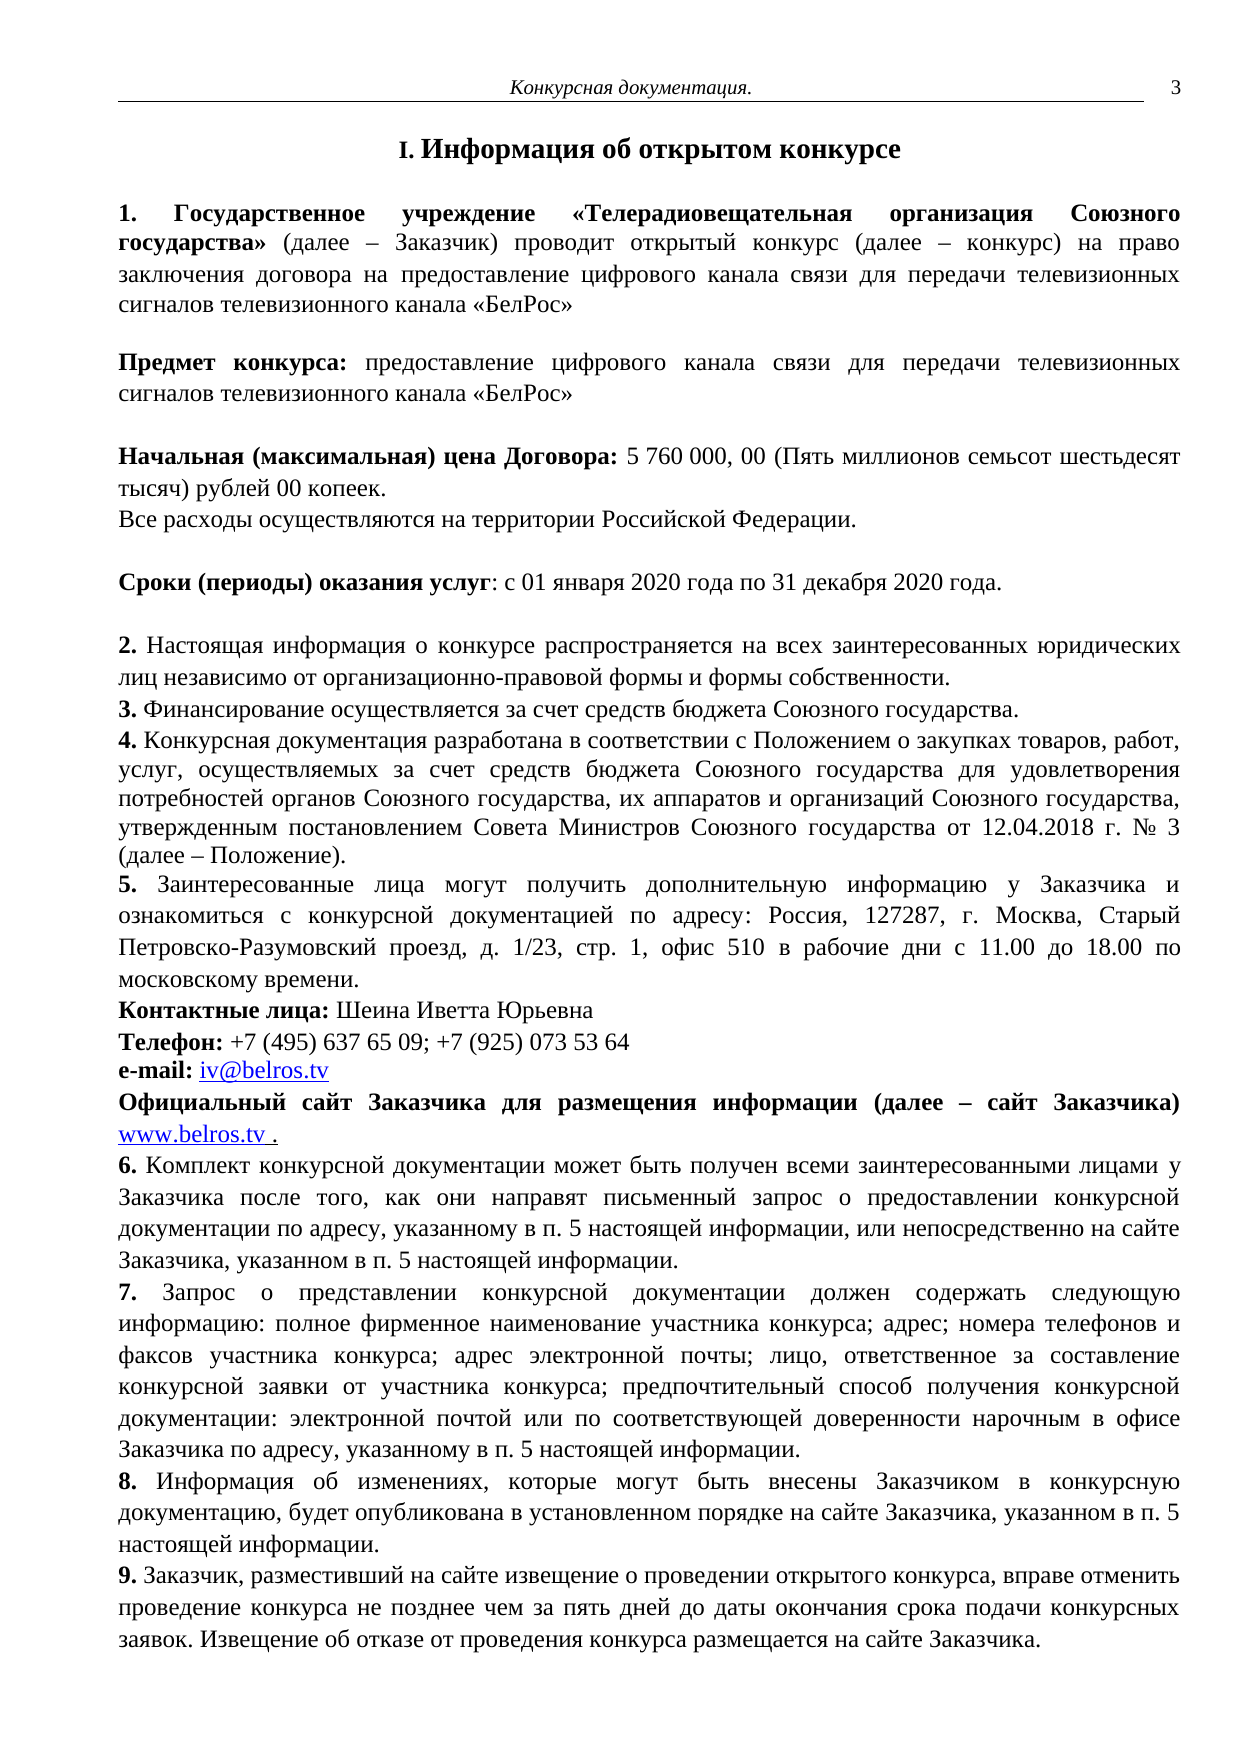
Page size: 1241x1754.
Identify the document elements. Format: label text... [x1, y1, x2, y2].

text 2. Настоящая информация о конкурсе распространяется на всех заинтересованных юридических лиц независимо от организационно-правовой формы и формы собственности. [118, 631, 1181, 691]
text Начальная (максимальная) цена Договора: 5 760 000, 00 (Пять миллионов семьсот шестьдесят тысяч) рублей 00 копеек. [118, 441, 1181, 502]
text 5. Заинтересованные лица могут получить дополнительную информацию у Заказчика и ознакомиться с конкурсной документацией по адресу: Россия, 127287, г. Москва, Старый Петровско-Разумовский проезд, д. 1/23, стр. 1, офис 510 в рабочие дни с 11.00 до 18.00 по московскому времени. [118, 869, 1181, 992]
text Контактные лица: Шеина Иветта Юрьевна [118, 995, 1181, 1024]
text 9. Заказчик, разместивший на сайте извещение о проведении открытого конкурса, вправе отменить проведение конкурса не позднее чем за пять дней до даты окончания срока подачи конкурсных заявок. Извещение об отказе от проведения конкурса размещается на сайте Заказчика. [118, 1561, 1181, 1652]
text 6. Комплект конкурсной документации может быть получен всеми заинтересованными лицами у Заказчика после того, как они направят письменный запрос о предоставлении конкурсной документации по адресу, указанному в п. 5 настоящей информации, или непосредственно на сайте Заказчика, указанном в п. 5 настоящей информации. [118, 1150, 1181, 1274]
text 3. Финансирование осуществляется за счет средств бюджета Союзного государства. [118, 694, 1181, 722]
text Предмет конкурса: предоставление цифрового канала связи для передачи телевизионных сигналов телевизионного канала «БелРос» [118, 347, 1181, 407]
text Все расходы осуществляются на территории Российской Федерации. [118, 504, 1181, 533]
text 4. Конкурсная документация разработана в соответствии с Положением о закупках товаров, работ, услуг, осуществляемых за счет средств бюджета Союзного государства для удовлетворения потребностей органов Союзного государства, их аппаратов и организаций Союзного государства, утвержденным постановлением Совета Министров Союзного государства от 12.04.2018 г. № 3 (далее – Положение). [118, 725, 1181, 869]
text 8. Информация об изменениях, которые могут быть внесены Заказчиком в конкурсную документацию, будет опубликована в установленном порядке на сайте Заказчика, указанном в п. 5 настоящей информации. [118, 1466, 1181, 1558]
text 7. Запрос о представлении конкурсной документации должен содержать следующую информацию: полное фирменное наименование участника конкурса; адрес; номера телефонов и факсов участника конкурса; адрес электронной почты; лицо, ответственное за составление конкурсной заявки от участника конкурса; предпочтительный способ получения конкурсной документации: электронной почтой или по соответствующей доверенности нарочным в офисе Заказчика по адресу, указанному в п. 5 настоящей информации. [118, 1277, 1181, 1463]
text e-mail: iv@belros.tv [118, 1056, 1181, 1084]
text Сроки (периоды) оказания услуг: с 01 января 2020 года по 31 декабря 2020 года. [118, 567, 1181, 596]
text I. Информация об открытом конкурсе [118, 131, 1181, 164]
text Телефон: +7 (495) 637 65 09; +7 (925) 073 53 64 [118, 1027, 1181, 1056]
text Официальный сайт Заказчика для размещения информации (далее – сайт Заказчика) www.belros.tv . [118, 1087, 1181, 1147]
text 1. Государственное учреждение «Телерадиовещательная организация Союзного государства» (далее – Заказчик) проводит открытый конкурс (далее – конкурс) на право заключения договора на предоставление цифрового канала связи для передачи телевизионных сигналов телевизионного канала «БелРос» [118, 198, 1181, 318]
